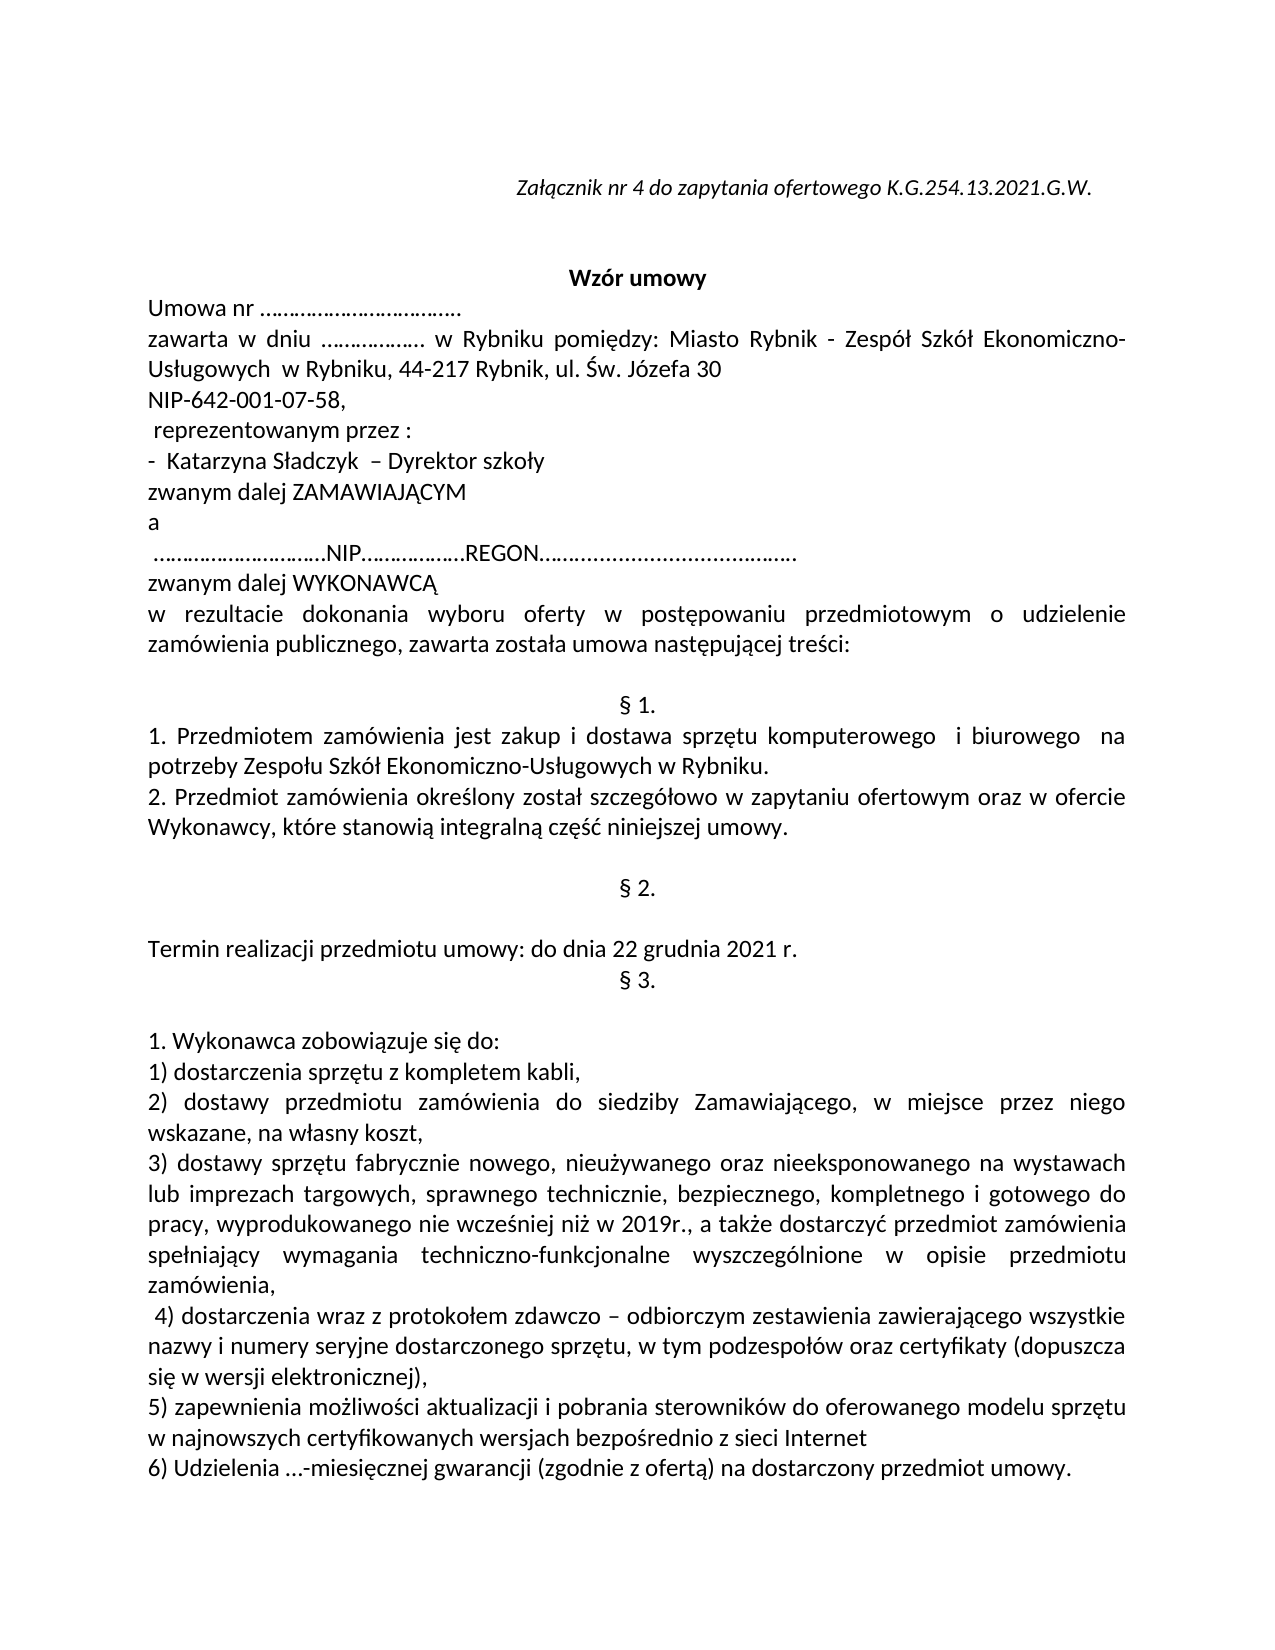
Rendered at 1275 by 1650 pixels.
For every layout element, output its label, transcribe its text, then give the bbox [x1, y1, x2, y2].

text 1. Wykonawca zobowiązuje się do: [148, 1025, 1127, 1056]
text - Katarzyna Sładczyk – Dyrektor szkoły [148, 445, 1127, 476]
text reprezentowanym przez : [148, 415, 1127, 445]
text 2) dostawy przedmiotu zamówienia do siedziby Zamawiającego, w miejsce przez niego wskazane, na własny koszt, [148, 1086, 1127, 1147]
text 4) dostarczenia wraz z protokołem zdawczo – odbiorczym zestawienia zawierającego wszystkie nazwy i numery seryjne dostarczonego sprzętu, w tym podzespołów oraz certyfikaty (dopuszcza się w wersji elektronicznej), [148, 1300, 1127, 1391]
text 6) Udzielenia …-miesięcznej gwarancji (zgodnie z ofertą) na dostarczony przedmiot umowy. [148, 1452, 1127, 1483]
text § 1. [148, 689, 1127, 720]
text § 3. [148, 964, 1127, 994]
text Termin realizacji przedmiotu umowy: do dnia 22 grudnia 2021 r. [148, 933, 1127, 964]
text Załącznik nr 4 do zapytania ofertowego K.G.254.13.2021.G.W. [516, 173, 1127, 201]
text 1. Przedmiotem zamówienia jest zakup i dostawa sprzętu komputerowego i biurowego na potrzeby Zespołu Szkół Ekonomiczno-Usługowych w Rybniku. [148, 720, 1127, 781]
text 5) zapewnienia możliwości aktualizacji i pobrania sterowników do oferowanego modelu sprzętu w najnowszych certyfikowanych wersjach bezpośrednio z sieci Internet [148, 1391, 1127, 1452]
text w rezultacie dokonania wyboru oferty w postępowaniu przedmiotowym o udzielenie zamówienia publicznego, zawarta została umowa następującej treści: [148, 598, 1127, 659]
text 3) dostawy sprzętu fabrycznie nowego, nieużywanego oraz nieeksponowanego na wystawach lub imprezach targowych, sprawnego technicznie, bezpiecznego, kompletnego i gotowego do pracy, wyprodukowanego nie wcześniej niż w 2019r., a także dostarczyć przedmiot zamówienia spełniający wymagania techniczno-funkcjonalne wyszczególnione w opisie przedmiotu zamówienia, [148, 1147, 1127, 1300]
text …………………………NIP………………REGON……............................…….. [148, 537, 1127, 567]
text 2. Przedmiot zamówienia określony został szczegółowo w zapytaniu ofertowym oraz w ofercie Wykonawcy, które stanowią integralną część niniejszej umowy. [148, 781, 1127, 842]
text a [148, 506, 1127, 537]
text § 2. [148, 872, 1127, 903]
text 1) dostarczenia sprzętu z kompletem kabli, [148, 1056, 1127, 1086]
text zwanym dalej ZAMAWIAJĄCYM [148, 476, 1127, 506]
text NIP-642-001-07-58, [148, 384, 1127, 415]
text Wzór umowy [148, 262, 1127, 293]
text zawarta w dniu ……………… w Rybniku pomiędzy: Miasto Rybnik - Zespół Szkół Ekonomiczno-Usługowych w Rybniku, 44-217 Rybnik, ul. Św. Józefa 30 [148, 323, 1127, 384]
text zwanym dalej WYKONAWCĄ [148, 567, 1127, 598]
text Umowa nr …………………………….. [148, 293, 1127, 323]
